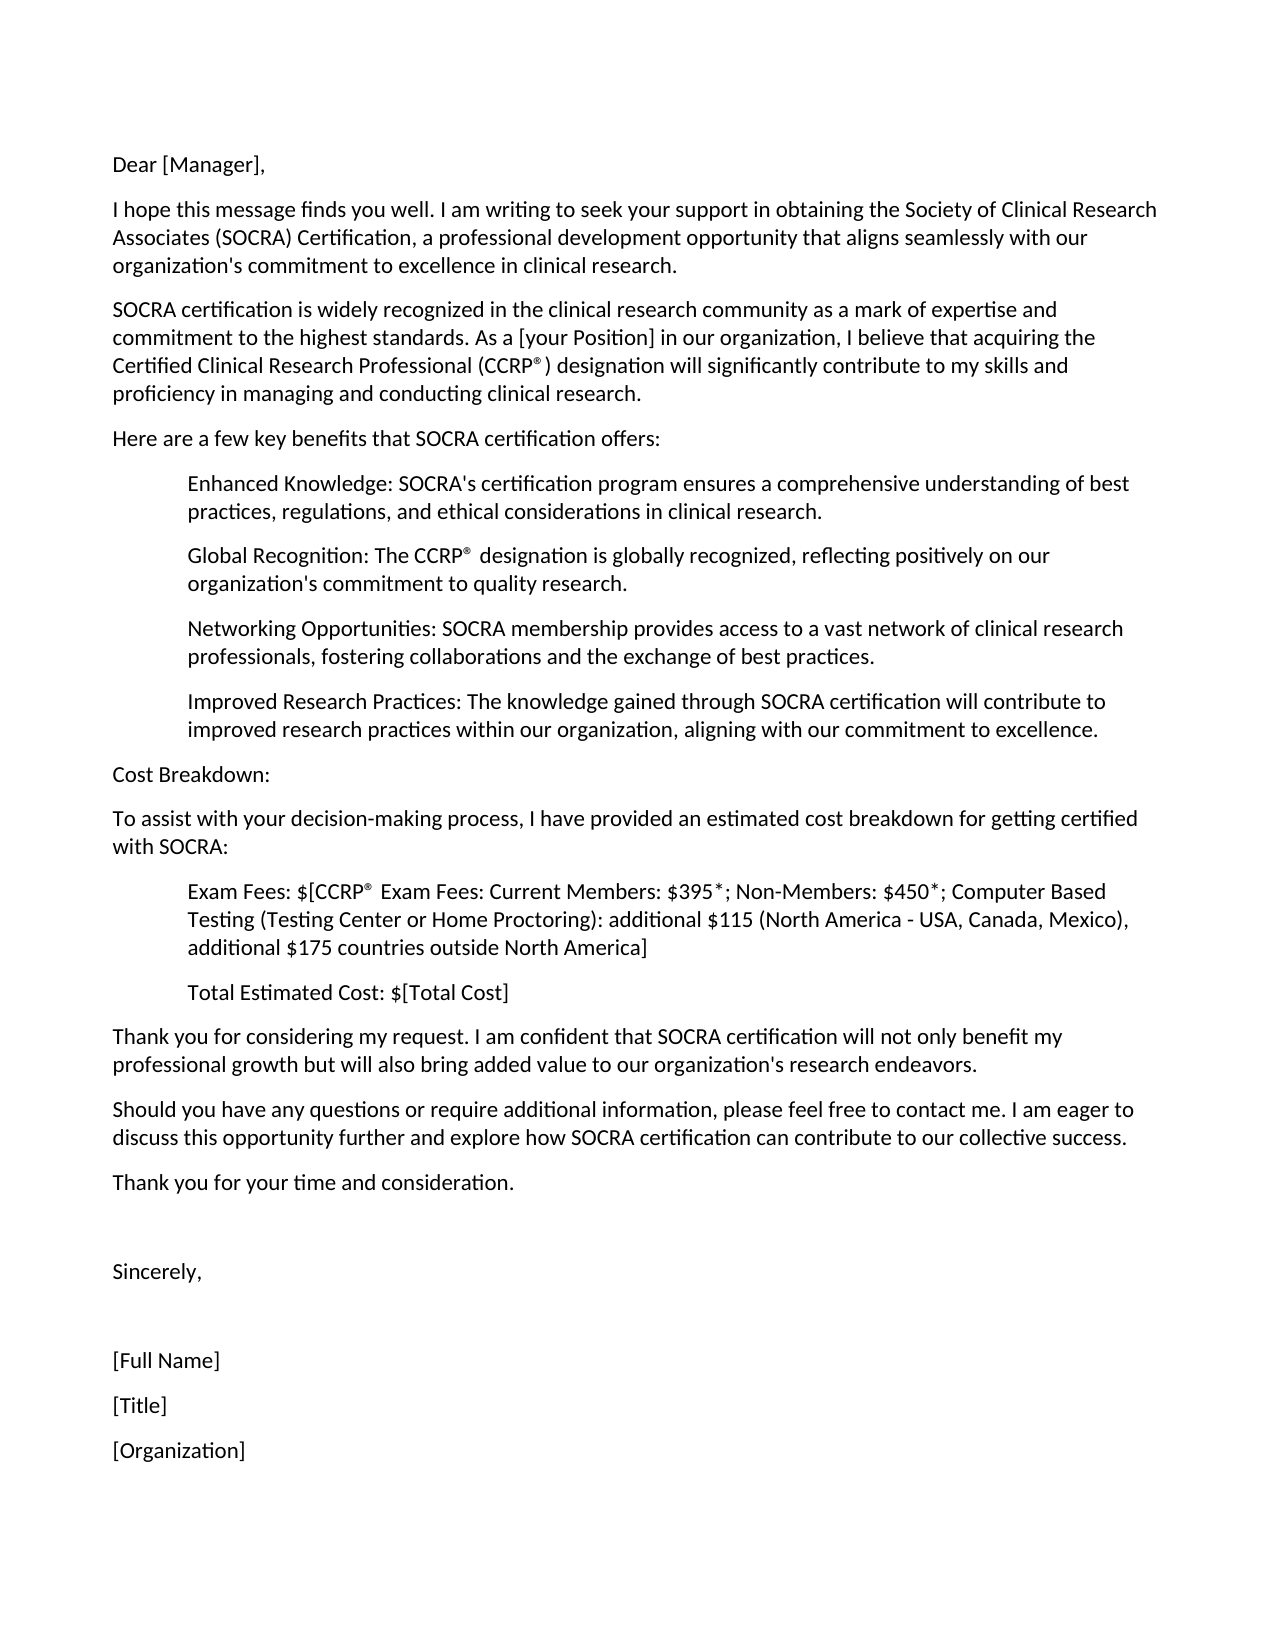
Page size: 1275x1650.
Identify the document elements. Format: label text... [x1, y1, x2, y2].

text Total Estimated Cost: $[Total Cost] [112, 978, 1162, 1006]
text Cost Breakdown: [112, 760, 1162, 788]
text Improved Research Practices: The knowledge gained through SOCRA certification will contribute to improved research practices within our organization, aligning with our commitment to excellence. [187, 687, 1162, 743]
text Thank you for your time and consideration. [112, 1168, 1162, 1196]
text Enhanced Knowledge: SOCRA's certification program ensures a comprehensive understanding of best practices, regulations, and ethical considerations in clinical research. [187, 469, 1162, 525]
text SOCRA certification is widely recognized in the clinical research community as a mark of expertise and commitment to the highest standards. As a [your Position] in our organization, I believe that acquiring the Certified Clinical Research Professional (CCRP®) designation will significantly contribute to my skills and proficiency in managing and conducting clinical research. [112, 295, 1162, 407]
text [Organization] [112, 1436, 1162, 1464]
text Here are a few key benefits that SOCRA certification offers: [112, 424, 1162, 452]
text Global Recognition: The CCRP® designation is globally recognized, reflecting positively on our organization's commitment to quality research. [187, 542, 1162, 598]
text Dear [Manager], [112, 150, 1162, 178]
text [Full Name] [112, 1347, 1162, 1375]
text Should you have any questions or require additional information, please feel free to contact me. I am eager to discuss this opportunity further and explore how SOCRA certification can contribute to our collective success. [112, 1095, 1162, 1151]
text To assist with your decision-making process, I have provided an estimated cost breakdown for getting certified with SOCRA: [112, 804, 1162, 860]
text [Title] [112, 1391, 1162, 1419]
text I hope this message finds you well. I am writing to seek your support in obtaining the Society of Clinical Research Associates (SOCRA) Certification, a professional development opportunity that aligns seamlessly with our organization's commitment to excellence in clinical research. [112, 195, 1162, 279]
text Sincerely, [112, 1257, 1162, 1285]
text Networking Opportunities: SOCRA membership provides access to a vast network of clinical research professionals, fostering collaborations and the exchange of best practices. [187, 614, 1162, 670]
text Exam Fees: $[CCRP® Exam Fees: Current Members: $395*; Non-Members: $450*; Computer Based Testing (Testing Center or Home Proctoring): additional $115 (North America - USA, Canada, Mexico), additional $175 countries outside North America] [187, 877, 1162, 961]
text Thank you for considering my request. I am confident that SOCRA certification will not only benefit my professional growth but will also bring added value to our organization's research endeavors. [112, 1022, 1162, 1078]
